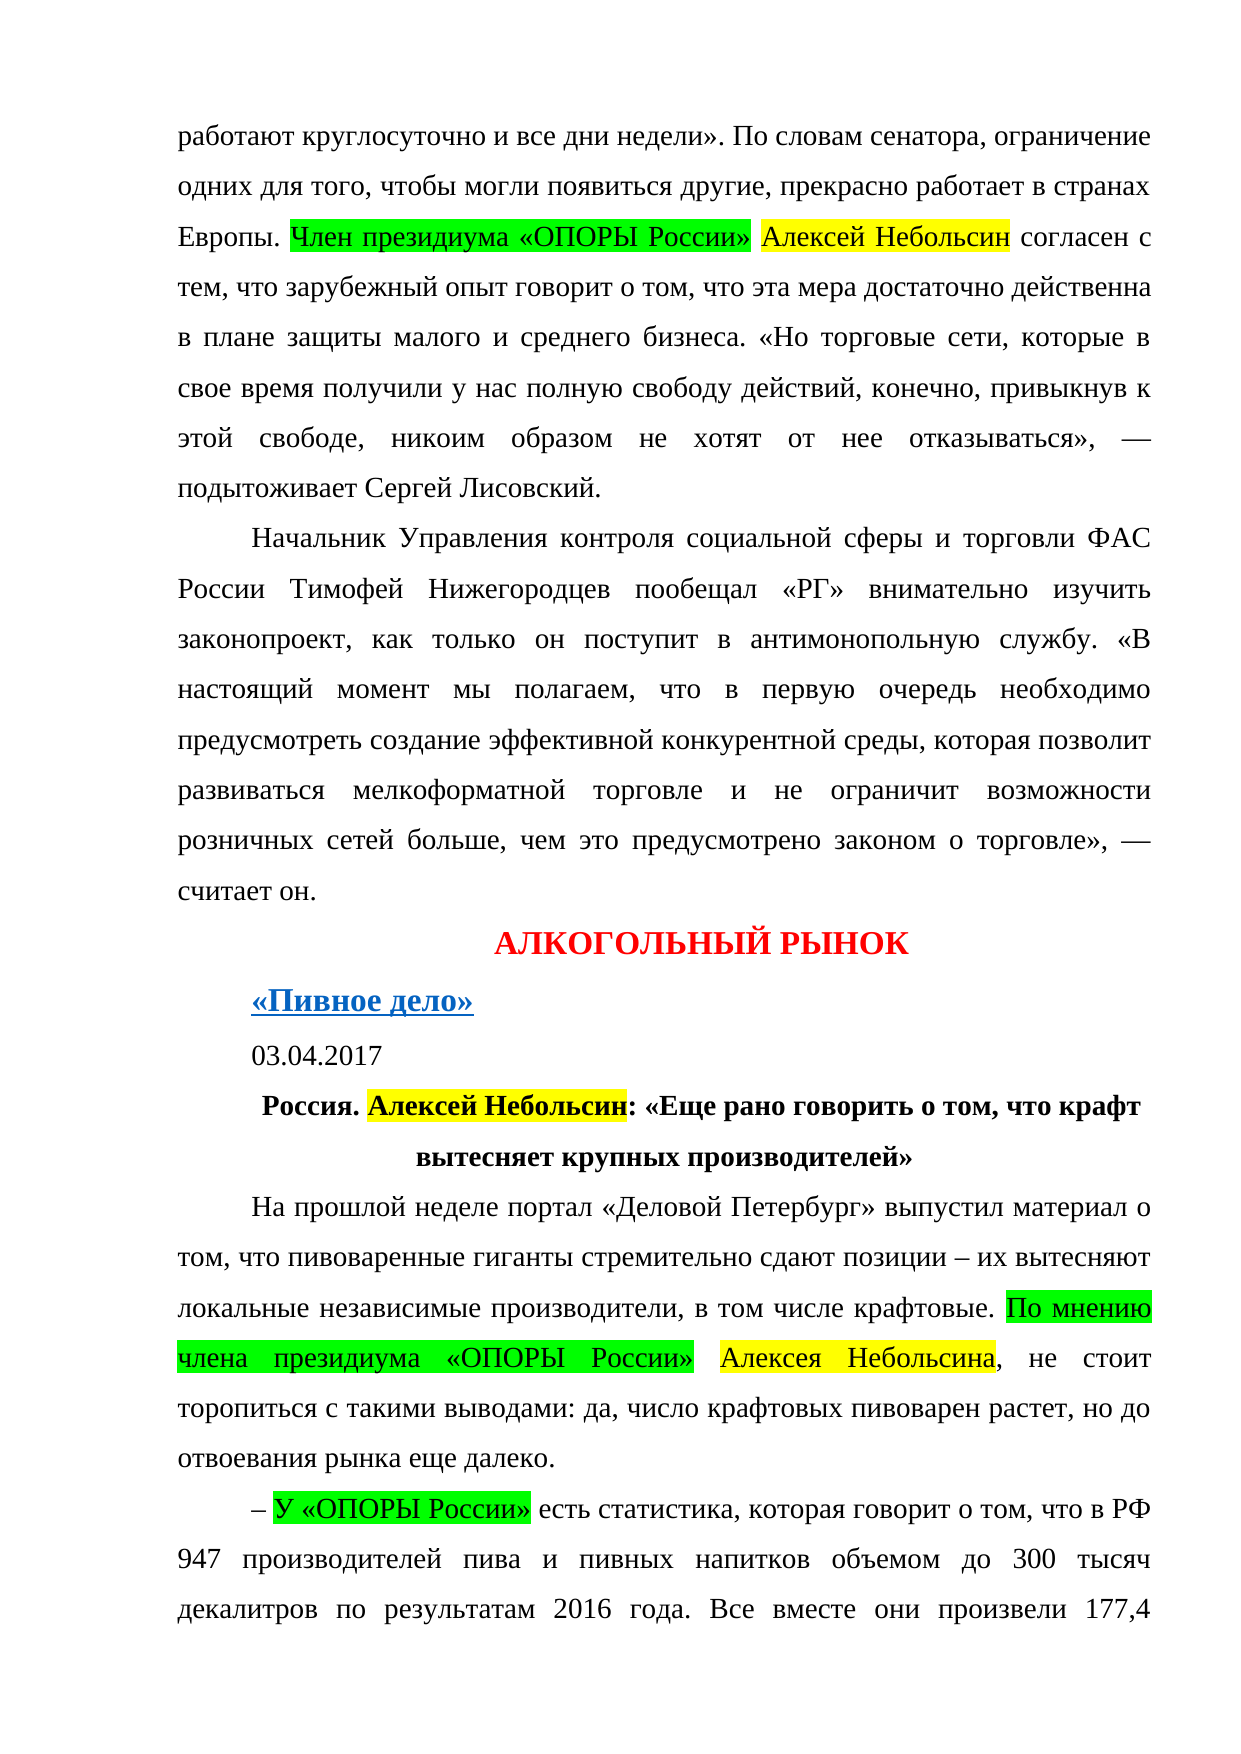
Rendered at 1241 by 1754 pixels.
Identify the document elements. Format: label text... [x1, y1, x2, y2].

text «Пивное дело» [177, 981, 1152, 1019]
text Начальник Управления контроля социальной сферы и торговли ФАС России Тимофей Нижегородцев пообещал «РГ» внимательно изучить законопроект, как только он поступит в антимонопольную службу. «В настоящий момент мы полагаем, что в первую очередь необходимо предусмотреть создание эффективной конкурентной среды, которая позволит развиваться мелкоформатной торговле и не ограничит возможности розничных сетей больше, чем это предусмотрено законом о торговле», — считает он. [177, 521, 1152, 906]
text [177, 1491, 1152, 1625]
text 03.04.2017 [177, 1038, 1152, 1072]
text Россия. Алексей Небольсин: «Еще рано говорить о том, что крафт вытесняет крупных производителей» [177, 1088, 1152, 1172]
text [177, 118, 1152, 504]
text АЛКОГОЛЬНЫЙ РЫНОК [177, 923, 1152, 961]
text На прошлой неделе портал «Деловой Петербург» выпустил материал о том, что пивоваренные гиганты стремительно сдают позиции – их вытесняют локальные независимые производители, в том числе крафтовые. По мнению члена президиума «ОПОРЫ России» Алексея Небольсина, не стоит торопиться с такими выводами: да, число крафтовых пивоварен растет, но до отвоевания рынка еще далеко. [177, 1189, 1152, 1474]
